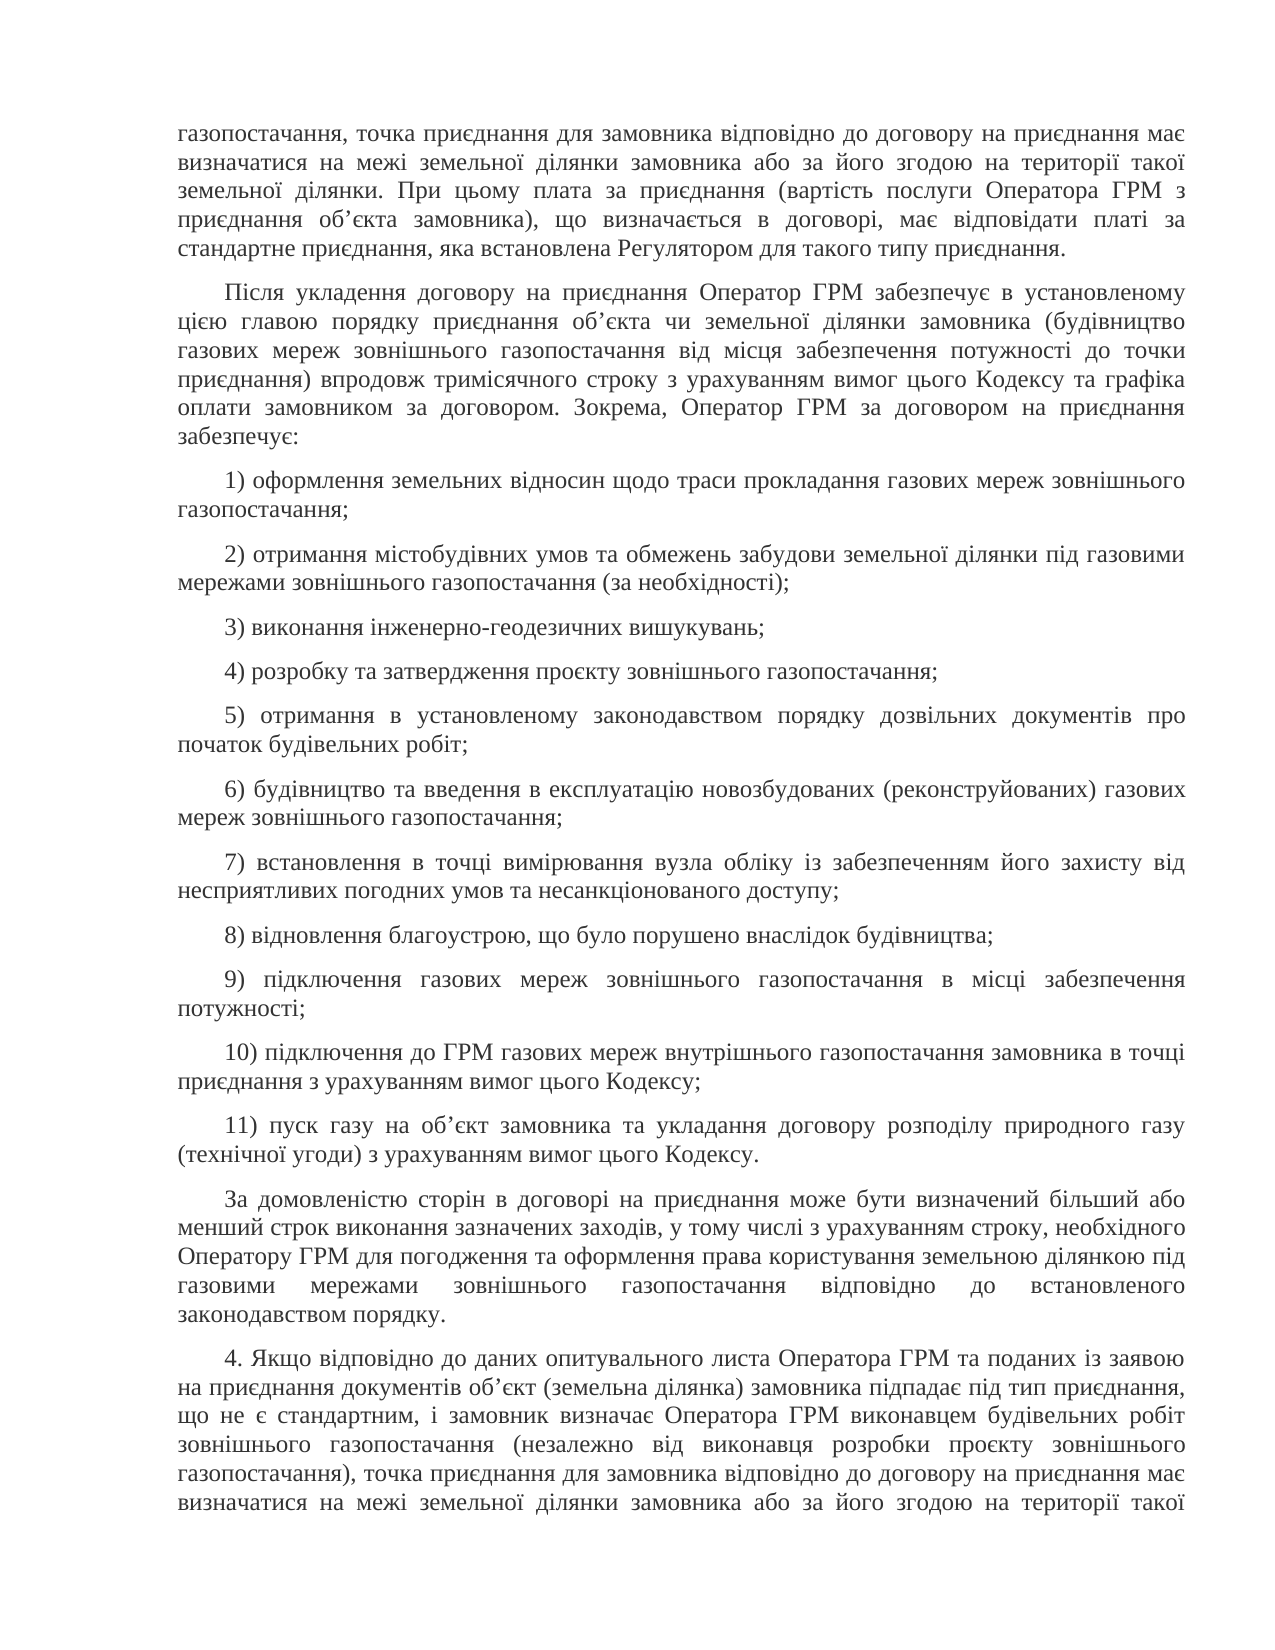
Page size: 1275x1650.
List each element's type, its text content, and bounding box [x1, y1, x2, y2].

text Після укладення договору на приєднання Оператор ГРМ забезпечує в установленому цією главою порядку приєднання об’єкта чи земельної ділянки замовника (будівництво газових мереж зовнішнього газопостачання від місця забезпечення потужності до точки приєднання) впродовж тримісячного строку з урахуванням вимог цього Кодексу та графіка оплати замовником за договором. Зокрема, Оператор ГРМ за договором на приєднання забезпечує: [177, 277, 1186, 450]
text 7) встановлення в точці вимірювання вузла обліку із забезпеченням його захисту від несприятливих погодних умов та несанкціонованого доступу; [177, 847, 1186, 904]
text 5) отримання в установленому законодавством порядку дозвільних документів про початок будівельних робіт; [177, 701, 1186, 758]
text 8) відновлення благоустрою, що було порушено внаслідок будівництва; [177, 920, 1186, 949]
text 2) отримання містобудівних умов та обмежень забудови земельної ділянки під газовими мережами зовнішнього газопостачання (за необхідності); [177, 539, 1186, 596]
text 9) підключення газових мереж зовнішнього газопостачання в місці забезпечення потужності; [177, 964, 1186, 1022]
text 11) пуск газу на об’єкт замовника та укладання договору розподілу природного газу (технічної угоди) з урахуванням вимог цього Кодексу. [177, 1111, 1186, 1168]
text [177, 1343, 1186, 1516]
text 1) оформлення земельних відносин щодо траси прокладання газових мереж зовнішнього газопостачання; [177, 466, 1186, 523]
text 4) розробку та затвердження проєкту зовнішнього газопостачання; [177, 656, 1186, 685]
text 10) підключення до ГРМ газових мереж внутрішнього газопостачання замовника в точці приєднання з урахуванням вимог цього Кодексу; [177, 1037, 1186, 1095]
text 6) будівництво та введення в експлуатацію новозбудованих (реконструйованих) газових мереж зовнішнього газопостачання; [177, 774, 1186, 831]
text 3) виконання інженерно-геодезичних вишукувань; [177, 612, 1186, 641]
text За домовленістю сторін в договорі на приєднання може бути визначений більший або менший строк виконання зазначених заходів, у тому числі з урахуванням строку, необхідного Оператору ГРМ для погодження та оформлення права користування земельною ділянкою під газовими мережами зовнішнього газопостачання відповідно до встановленого законодавством порядку. [177, 1184, 1186, 1327]
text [177, 118, 1186, 262]
